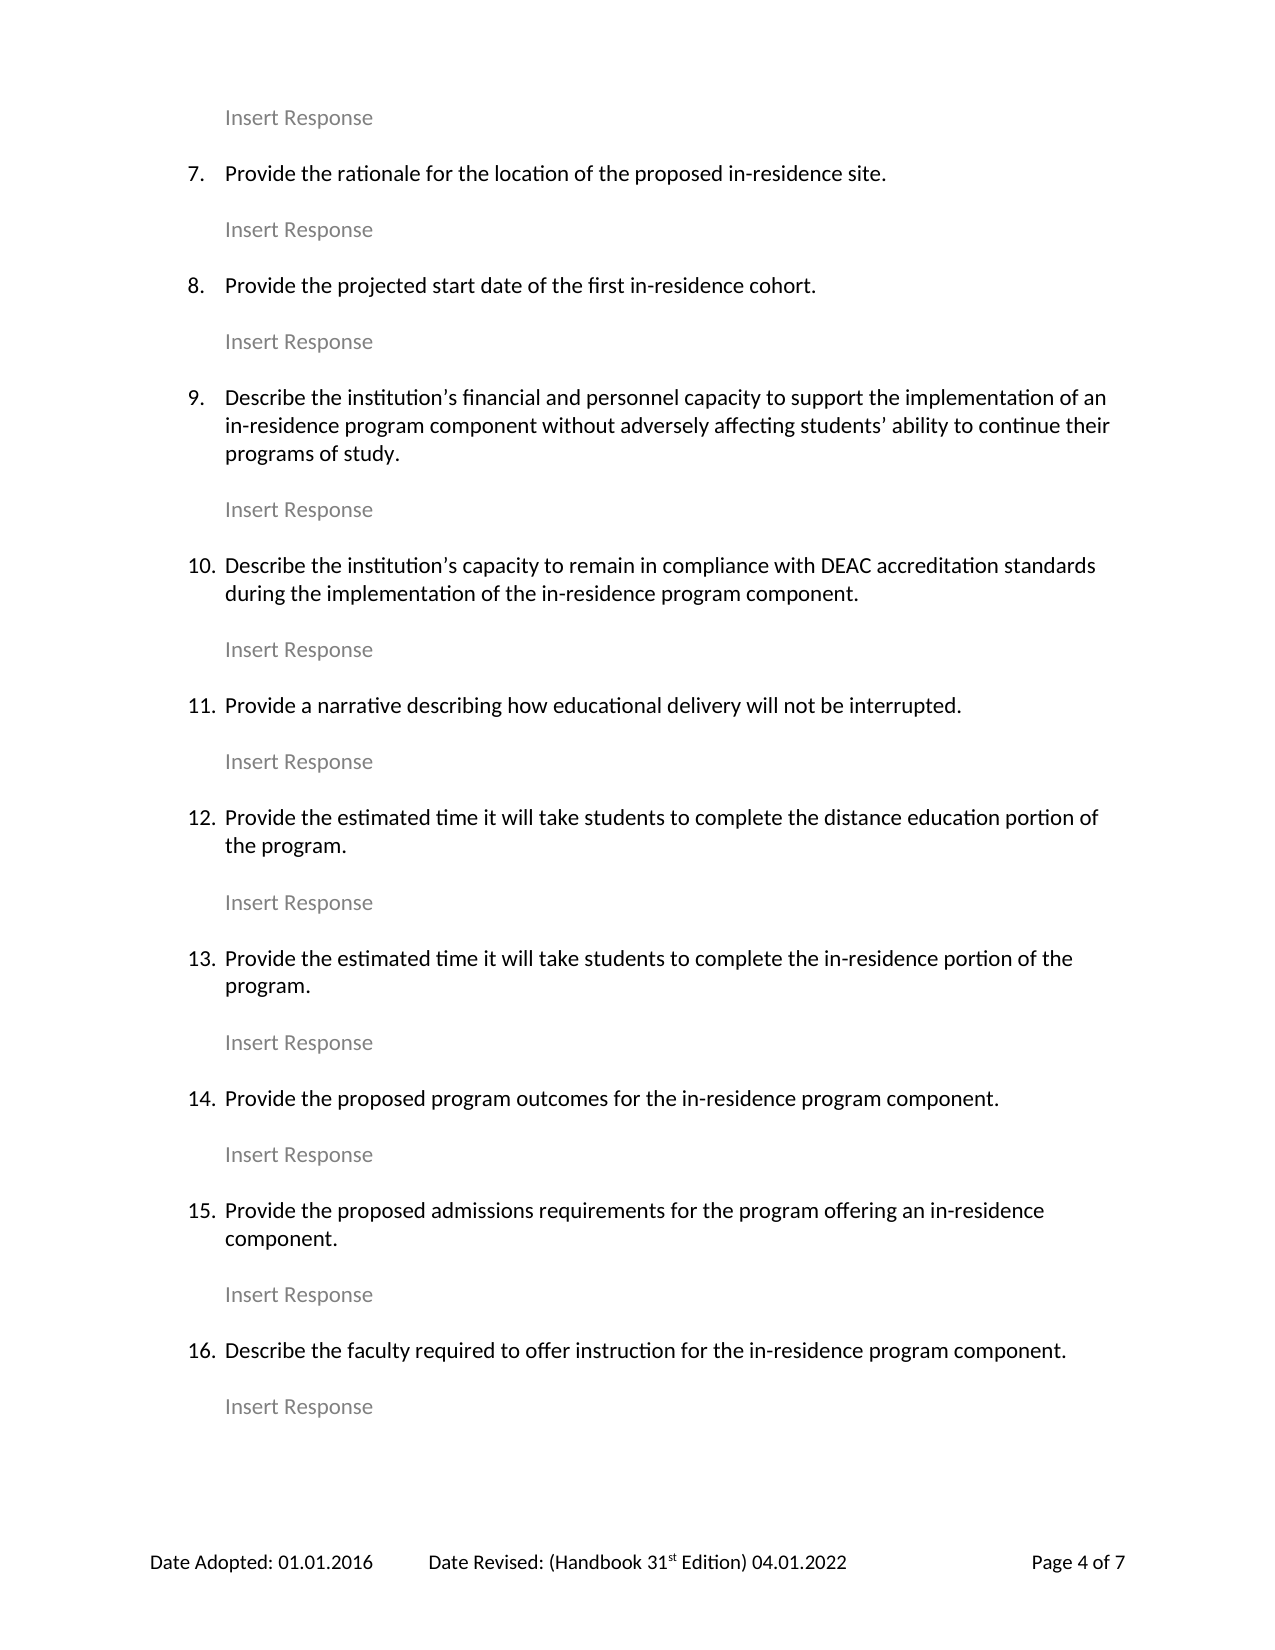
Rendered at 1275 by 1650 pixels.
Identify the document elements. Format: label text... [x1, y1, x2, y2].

list Provide the proposed program outcomes for the in-residence program component. [187, 1084, 1125, 1168]
list Provide the rationale for the location of the proposed in-residence site. [187, 159, 1125, 243]
list Describe the institution’s capacity to remain in compliance with DEAC accreditation standards during the implementation of the in-residence program component. [187, 551, 1125, 663]
list Provide the projected start date of the first in-residence cohort. [187, 271, 1125, 355]
list Provide the estimated time it will take students to complete the in-residence portion of the program. [187, 944, 1125, 1056]
list Provide the estimated time it will take students to complete the distance education portion of the program. [187, 803, 1125, 916]
list Provide the proposed admissions requirements for the program offering an in-residence component. [187, 1196, 1125, 1308]
list Describe the institution’s financial and personnel capacity to support the implementation of an in-residence program component without adversely affecting students’ ability to continue their programs of study. [187, 383, 1125, 523]
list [187, 75, 1125, 131]
list Provide a narrative describing how educational delivery will not be interrupted. [187, 691, 1125, 719]
list Describe the faculty required to offer instruction for the in-residence program component. [187, 1336, 1125, 1420]
